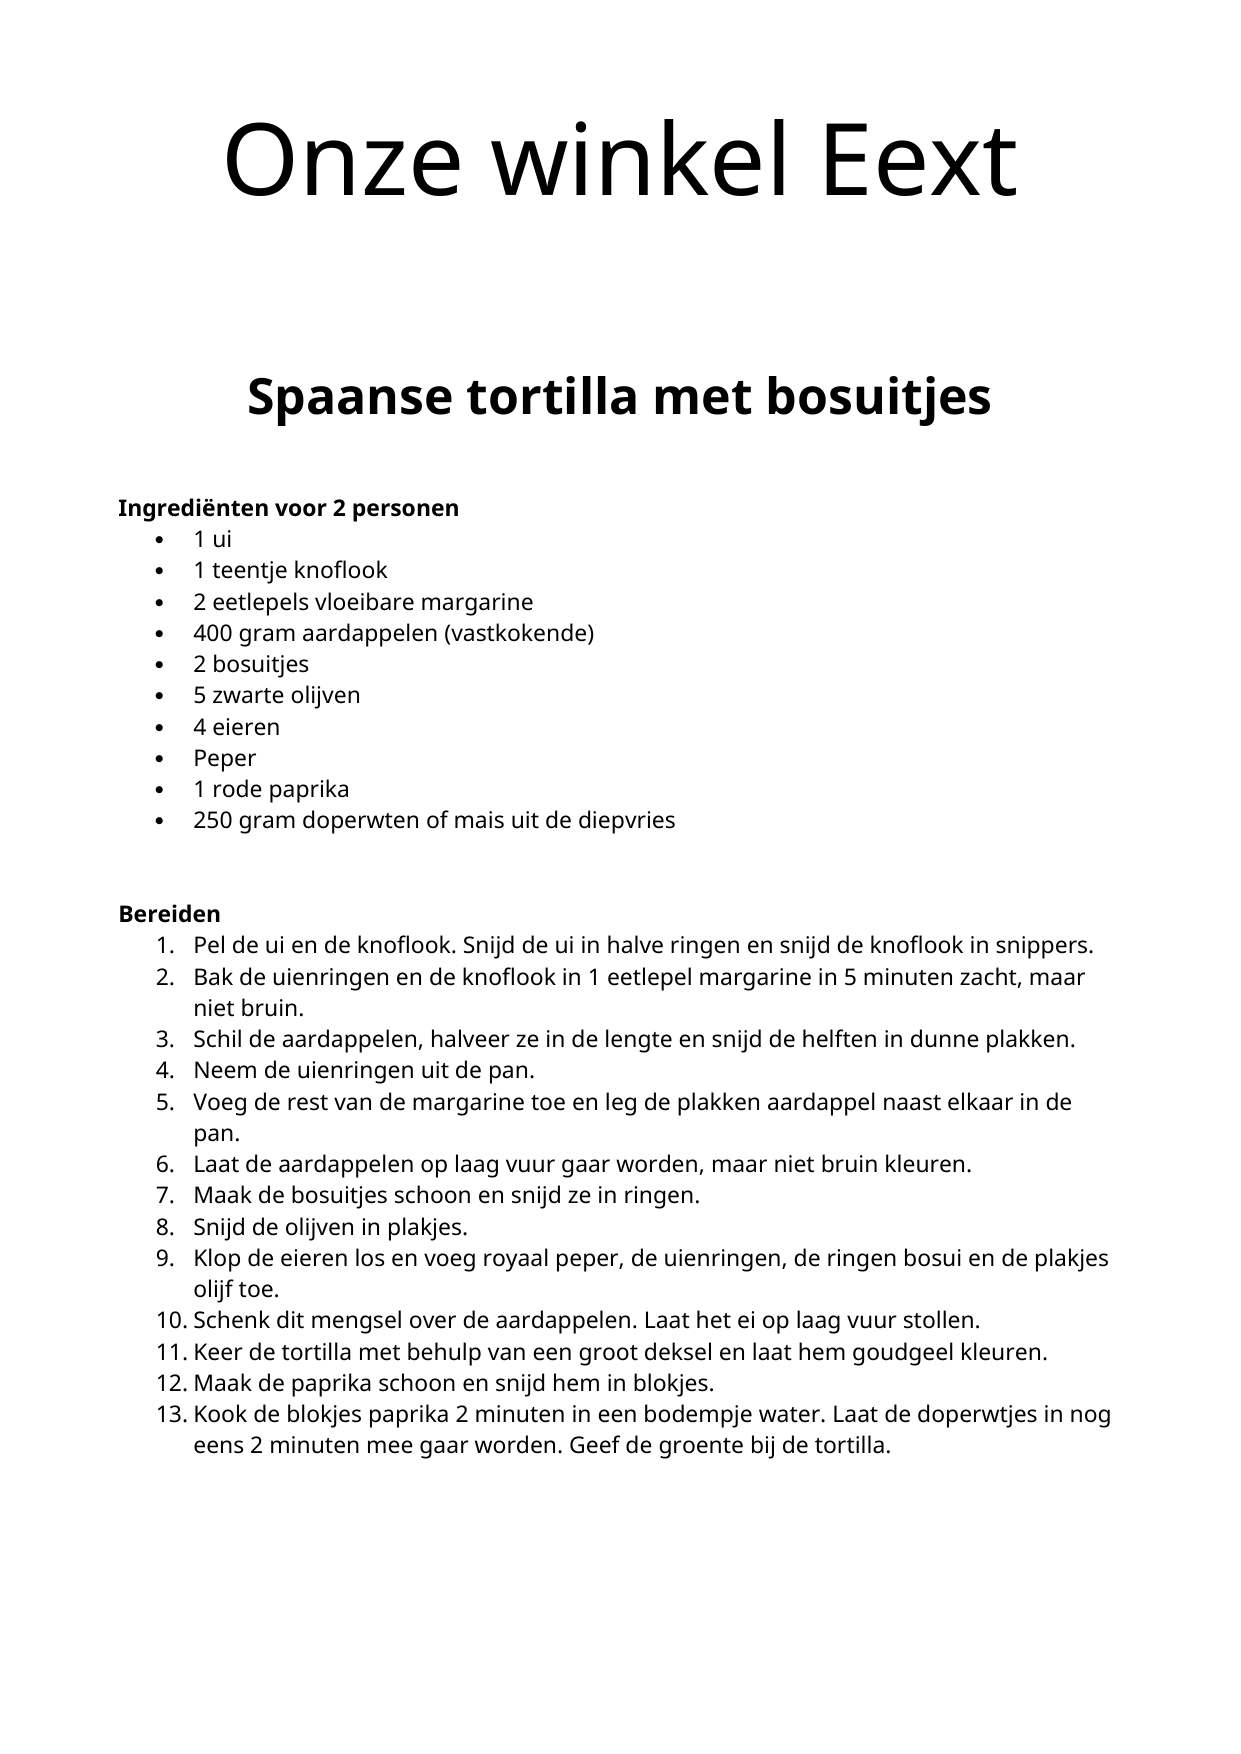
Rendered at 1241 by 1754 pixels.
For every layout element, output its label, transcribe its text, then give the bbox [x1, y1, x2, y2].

list 1 ui [156, 523, 1122, 554]
text Onze winkel Eext [118, 89, 1122, 225]
list Pel de ui en de knoflook. Snijd de ui in halve ringen en snijd de knoflook in snippers. [156, 929, 1122, 961]
text Bereiden [118, 898, 1122, 929]
list 2 bosuitjes [156, 648, 1122, 679]
list Maak de bosuitjes schoon en snijd ze in ringen. [156, 1179, 1122, 1211]
list Keer de tortilla met behulp van een groot deksel en laat hem goudgeel kleuren. [156, 1336, 1122, 1367]
list 5 zwarte olijven [156, 679, 1122, 711]
text Spaanse tortilla met bosuitjes [118, 361, 1122, 429]
list 1 teentje knoflook [156, 554, 1122, 586]
list Bak de uienringen en de knoflook in 1 eetlepel margarine in 5 minuten zacht, maar niet bruin. [156, 961, 1122, 1023]
list Neem de uienringen uit de pan. [156, 1054, 1122, 1086]
list 250 gram doperwten of mais uit de diepvries [156, 804, 1122, 836]
list Snijd de olijven in plakjes. [156, 1211, 1122, 1242]
list Kook de blokjes paprika 2 minuten in een bodempje water. Laat de doperwtjes in nog eens 2 minuten mee gaar worden. Geef de groente bij de tortilla. [156, 1398, 1122, 1461]
list Voeg de rest van de margarine toe en leg de plakken aardappel naast elkaar in de pan. [156, 1086, 1122, 1148]
list Maak de paprika schoon en snijd hem in blokjes. [156, 1367, 1122, 1398]
list 4 eieren [156, 711, 1122, 742]
list Peper [156, 742, 1122, 773]
list Klop de eieren los en voeg royaal peper, de uienringen, de ringen bosui en de plakjes olijf toe. [156, 1242, 1122, 1304]
list 1 rode paprika [156, 773, 1122, 804]
list Schenk dit mengsel over de aardappelen. Laat het ei op laag vuur stollen. [156, 1304, 1122, 1336]
list 400 gram aardappelen (vastkokende) [156, 617, 1122, 648]
list Schil de aardappelen, halveer ze in de lengte en snijd de helften in dunne plakken. [156, 1023, 1122, 1054]
list 2 eetlepels vloeibare margarine [156, 586, 1122, 617]
text Ingrediënten voor 2 personen [118, 492, 1122, 523]
list Laat de aardappelen op laag vuur gaar worden, maar niet bruin kleuren. [156, 1148, 1122, 1179]
